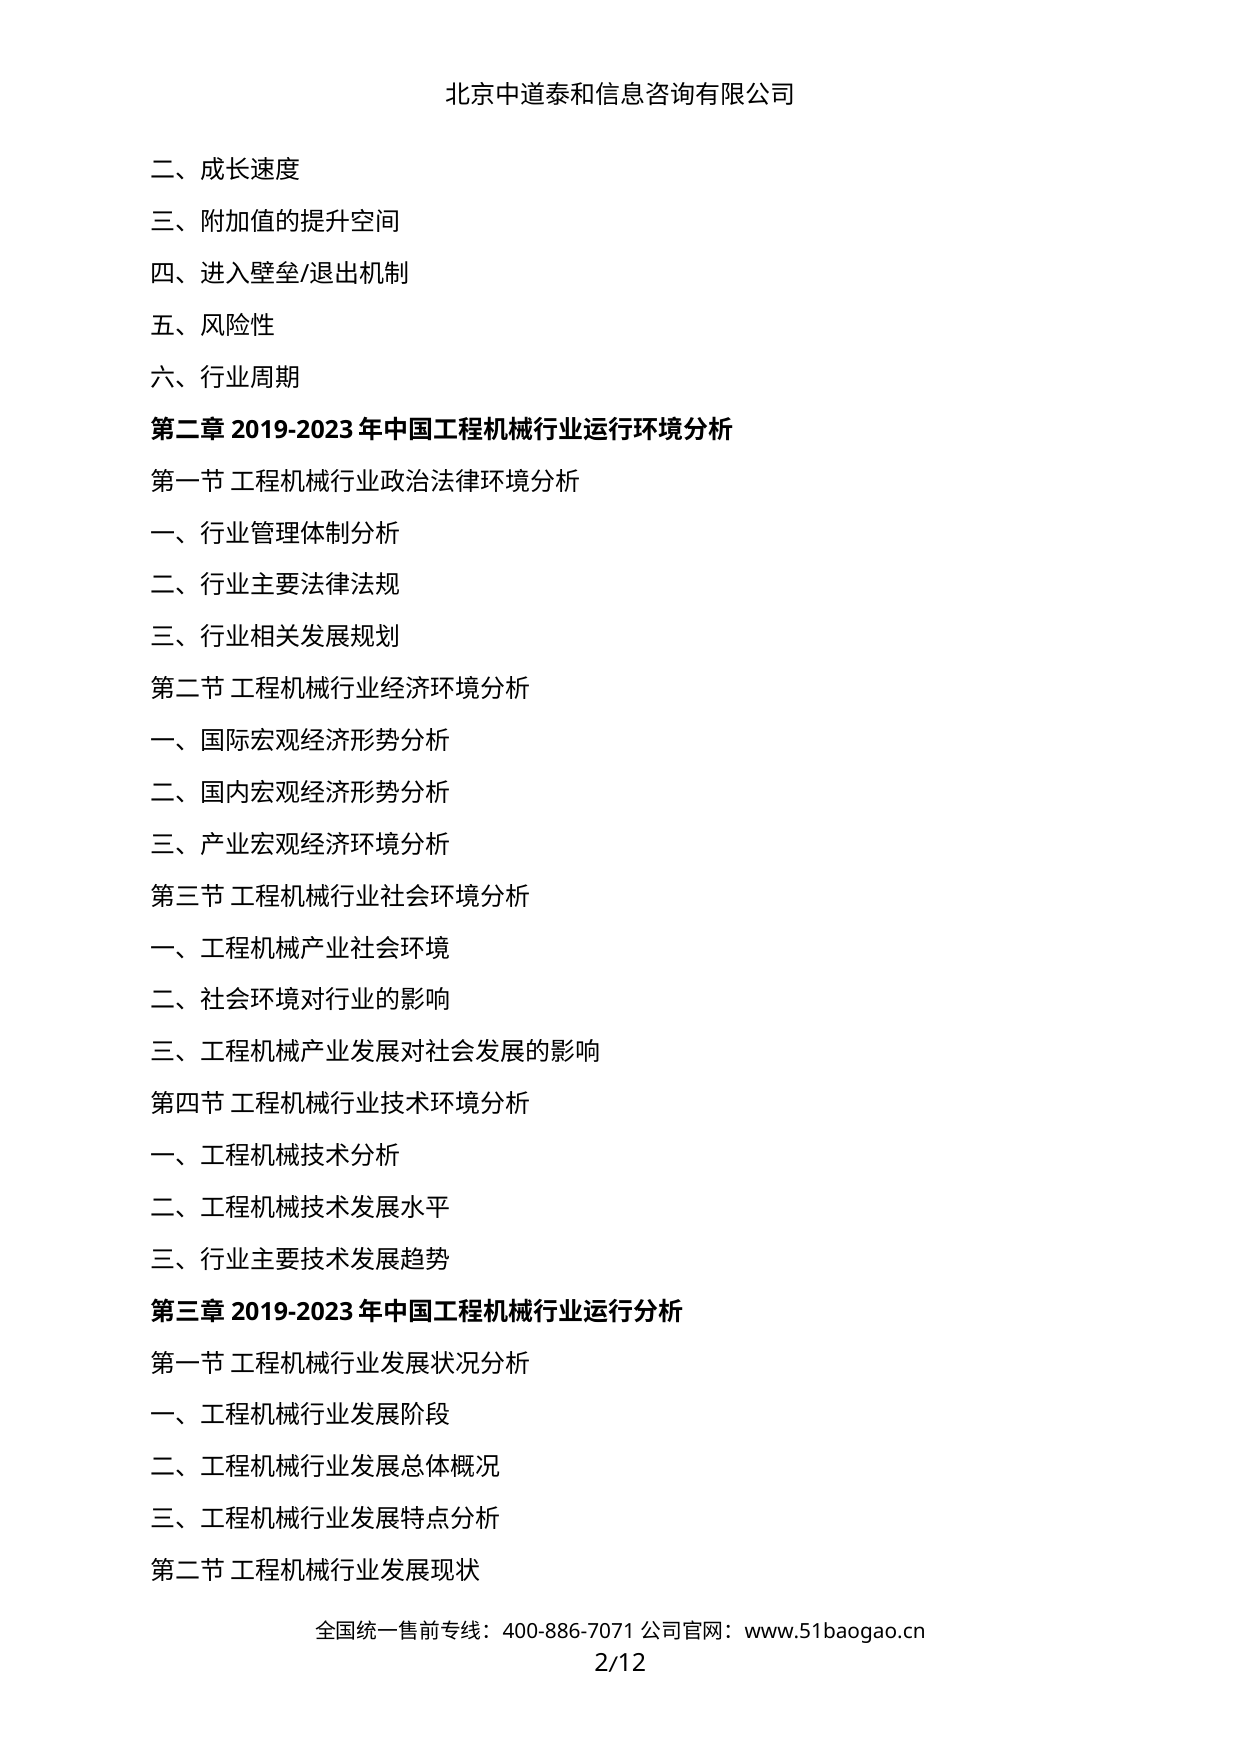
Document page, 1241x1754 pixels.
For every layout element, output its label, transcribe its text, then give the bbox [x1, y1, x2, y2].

text 三、附加值的提升空间 [150, 202, 1090, 238]
text 三、工程机械产业发展对社会发展的影响 [150, 1032, 1090, 1068]
text 第一节 工程机械行业政治法律环境分析 [150, 461, 1090, 497]
text 第二章 2019-2023年中国工程机械行业运行环境分析 [150, 409, 1090, 446]
text 一、工程机械技术分析 [150, 1136, 1090, 1172]
text 一、工程机械产业社会环境 [150, 928, 1090, 964]
text 四、进入壁垒/退出机制 [150, 254, 1090, 290]
text 第三章 2019-2023年中国工程机械行业运行分析 [150, 1291, 1090, 1327]
text 一、行业管理体制分析 [150, 513, 1090, 549]
text 三、工程机械行业发展特点分析 [150, 1499, 1090, 1535]
text 第四节 工程机械行业技术环境分析 [150, 1084, 1090, 1120]
text 二、工程机械技术发展水平 [150, 1187, 1090, 1224]
text 二、工程机械行业发展总体概况 [150, 1447, 1090, 1483]
text 第二节 工程机械行业经济环境分析 [150, 669, 1090, 705]
text 三、行业主要技术发展趋势 [150, 1239, 1090, 1276]
text 一、国际宏观经济形势分析 [150, 721, 1090, 757]
text 五、风险性 [150, 306, 1090, 342]
text 二、社会环境对行业的影响 [150, 980, 1090, 1016]
text 第一节 工程机械行业发展状况分析 [150, 1343, 1090, 1379]
text 二、成长速度 [150, 150, 1090, 186]
text 三、产业宏观经济环境分析 [150, 824, 1090, 861]
text 三、行业相关发展规划 [150, 617, 1090, 653]
text 第三节 工程机械行业社会环境分析 [150, 876, 1090, 912]
text 二、行业主要法律法规 [150, 565, 1090, 601]
text 一、工程机械行业发展阶段 [150, 1395, 1090, 1431]
text 六、行业周期 [150, 357, 1090, 394]
text 第二节 工程机械行业发展现状 [150, 1551, 1090, 1587]
text 二、国内宏观经济形势分析 [150, 772, 1090, 809]
